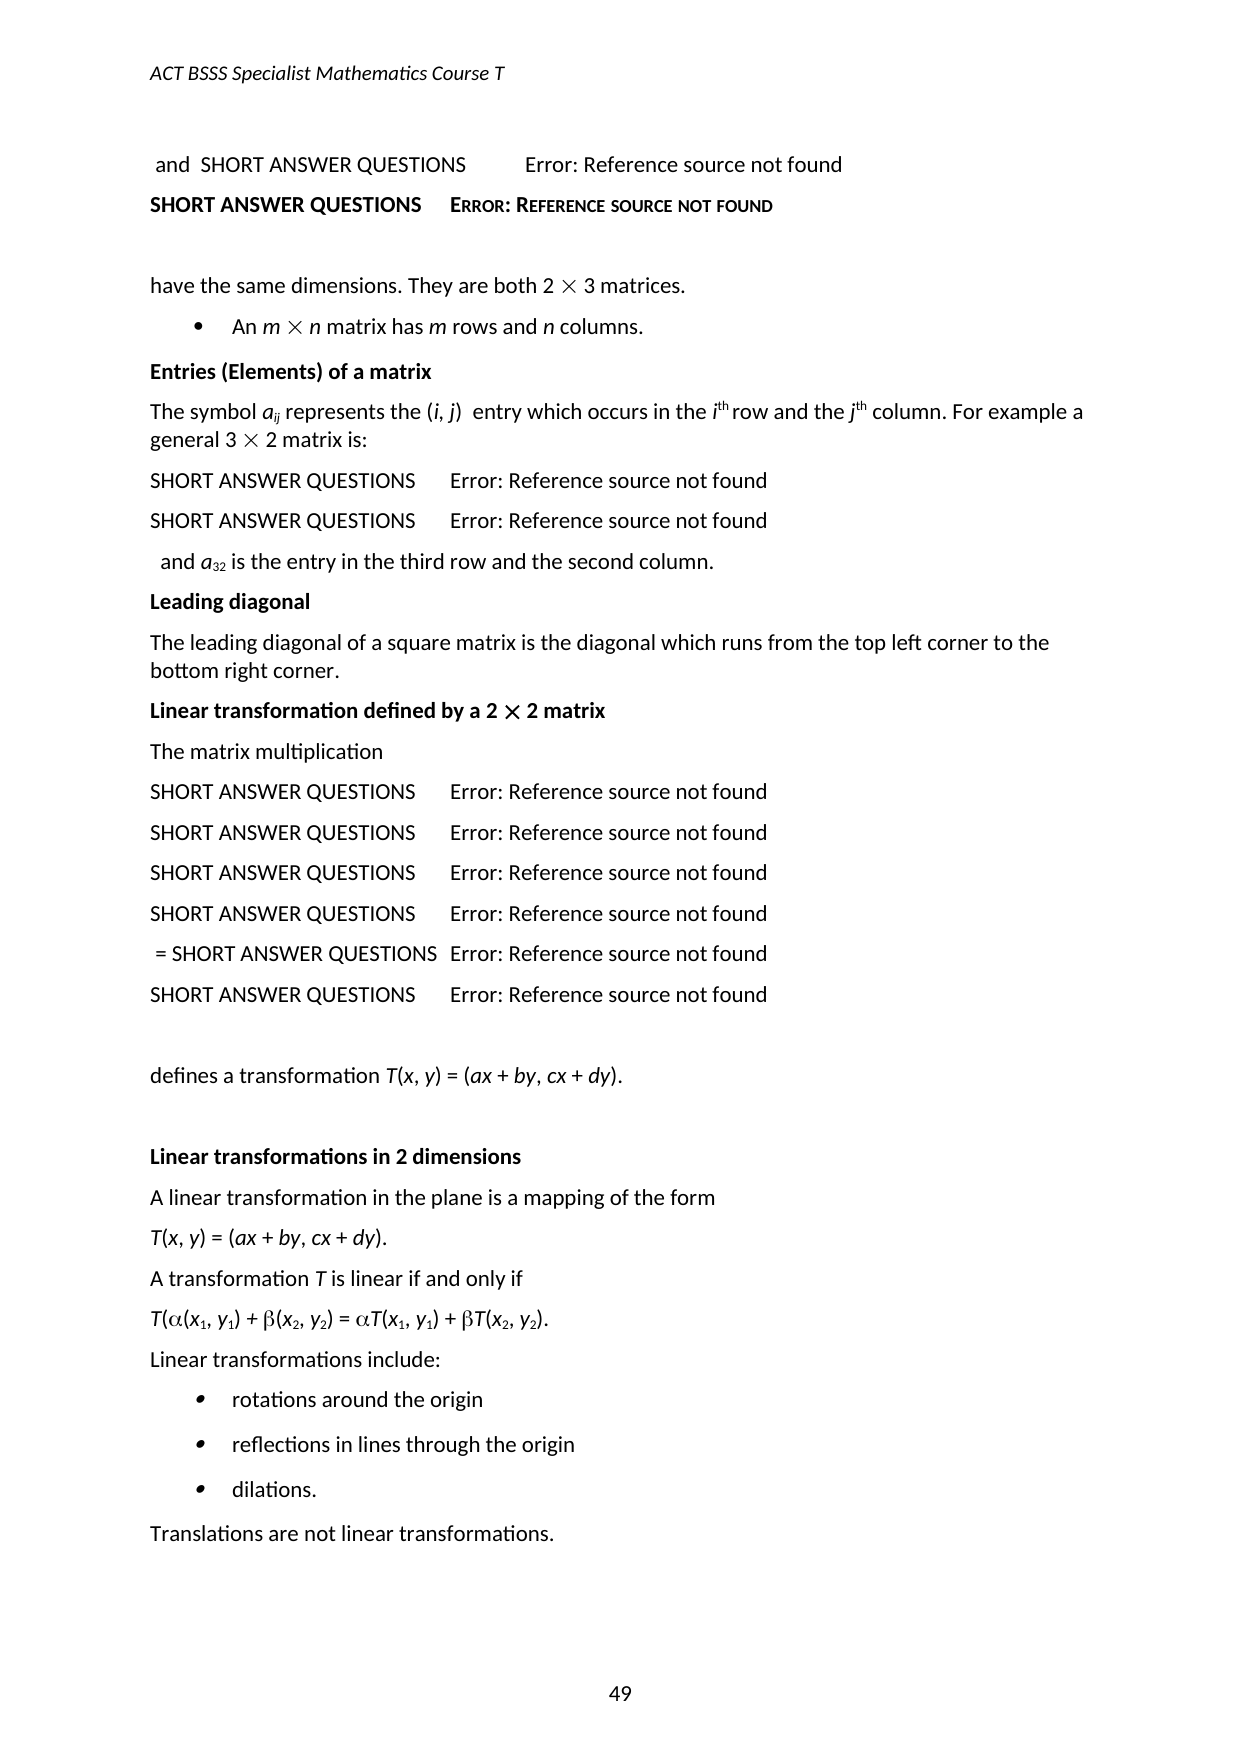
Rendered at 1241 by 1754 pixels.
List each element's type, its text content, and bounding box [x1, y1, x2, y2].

text = SHORT ANSWER QUESTIONS Error! Bookmark not defined. [150, 939, 1090, 968]
text SHORT ANSWER QUESTIONS Error! Bookmark not defined. [150, 777, 1090, 806]
text SHORT ANSWER QUESTIONS Error! Bookmark not defined. [150, 818, 1090, 846]
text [150, 191, 1090, 218]
text Linear transformation defined by a 2 2 matrix [150, 696, 1090, 724]
text SHORT ANSWER QUESTIONS Error! Bookmark not defined. [150, 980, 1090, 1008]
text Linear transformations in 2 dimensions [150, 1142, 1090, 1170]
text The matrix multiplication [150, 737, 1090, 765]
text have the same dimensions. They are both 2 3 matrices. [150, 272, 1090, 299]
text and SHORT ANSWER QUESTIONS Error! Bookmark not defined. [150, 150, 1090, 178]
text SHORT ANSWER QUESTIONS Error! Bookmark not defined. [150, 899, 1090, 927]
list reflections in lines through the origin [194, 1430, 1090, 1458]
text A transformation T is linear if and only if [150, 1264, 1090, 1292]
text T((x1, y1) + (x2, y2) = T(x1, y1) + T(x2, y2). [150, 1304, 1090, 1332]
text The leading diagonal of a square matrix is the diagonal which runs from the top left corner to the bottom right corner. [150, 628, 1090, 684]
text SHORT ANSWER QUESTIONS Error! Bookmark not defined. [150, 858, 1090, 887]
list rotations around the origin [194, 1385, 1090, 1413]
text SHORT ANSWER QUESTIONS Error! Bookmark not defined. [150, 506, 1090, 534]
text Entries (Elements) of a matrix [150, 357, 1090, 385]
text Linear transformations include: [150, 1345, 1090, 1373]
list An m n matrix has m rows and n columns. [194, 312, 1090, 340]
text defines a transformation T(x, y) = (ax + by, cx + dy). [150, 1061, 1090, 1089]
text Leading diagonal [150, 587, 1090, 615]
text Translations are not linear transformations. [150, 1519, 1090, 1547]
text and a32 is the entry in the third row and the second column. [150, 547, 1090, 575]
text T(x, y) = (ax + by, cx + dy). [150, 1223, 1090, 1251]
text A linear transformation in the plane is a mapping of the form [150, 1183, 1090, 1211]
text SHORT ANSWER QUESTIONS Error! Bookmark not defined. [150, 466, 1090, 494]
text The symbol aij represents the (i, j) entry which occurs in the ith row and the jth column. For example a general 3 2 matrix is: [150, 397, 1090, 453]
list dilations. [194, 1475, 1090, 1503]
